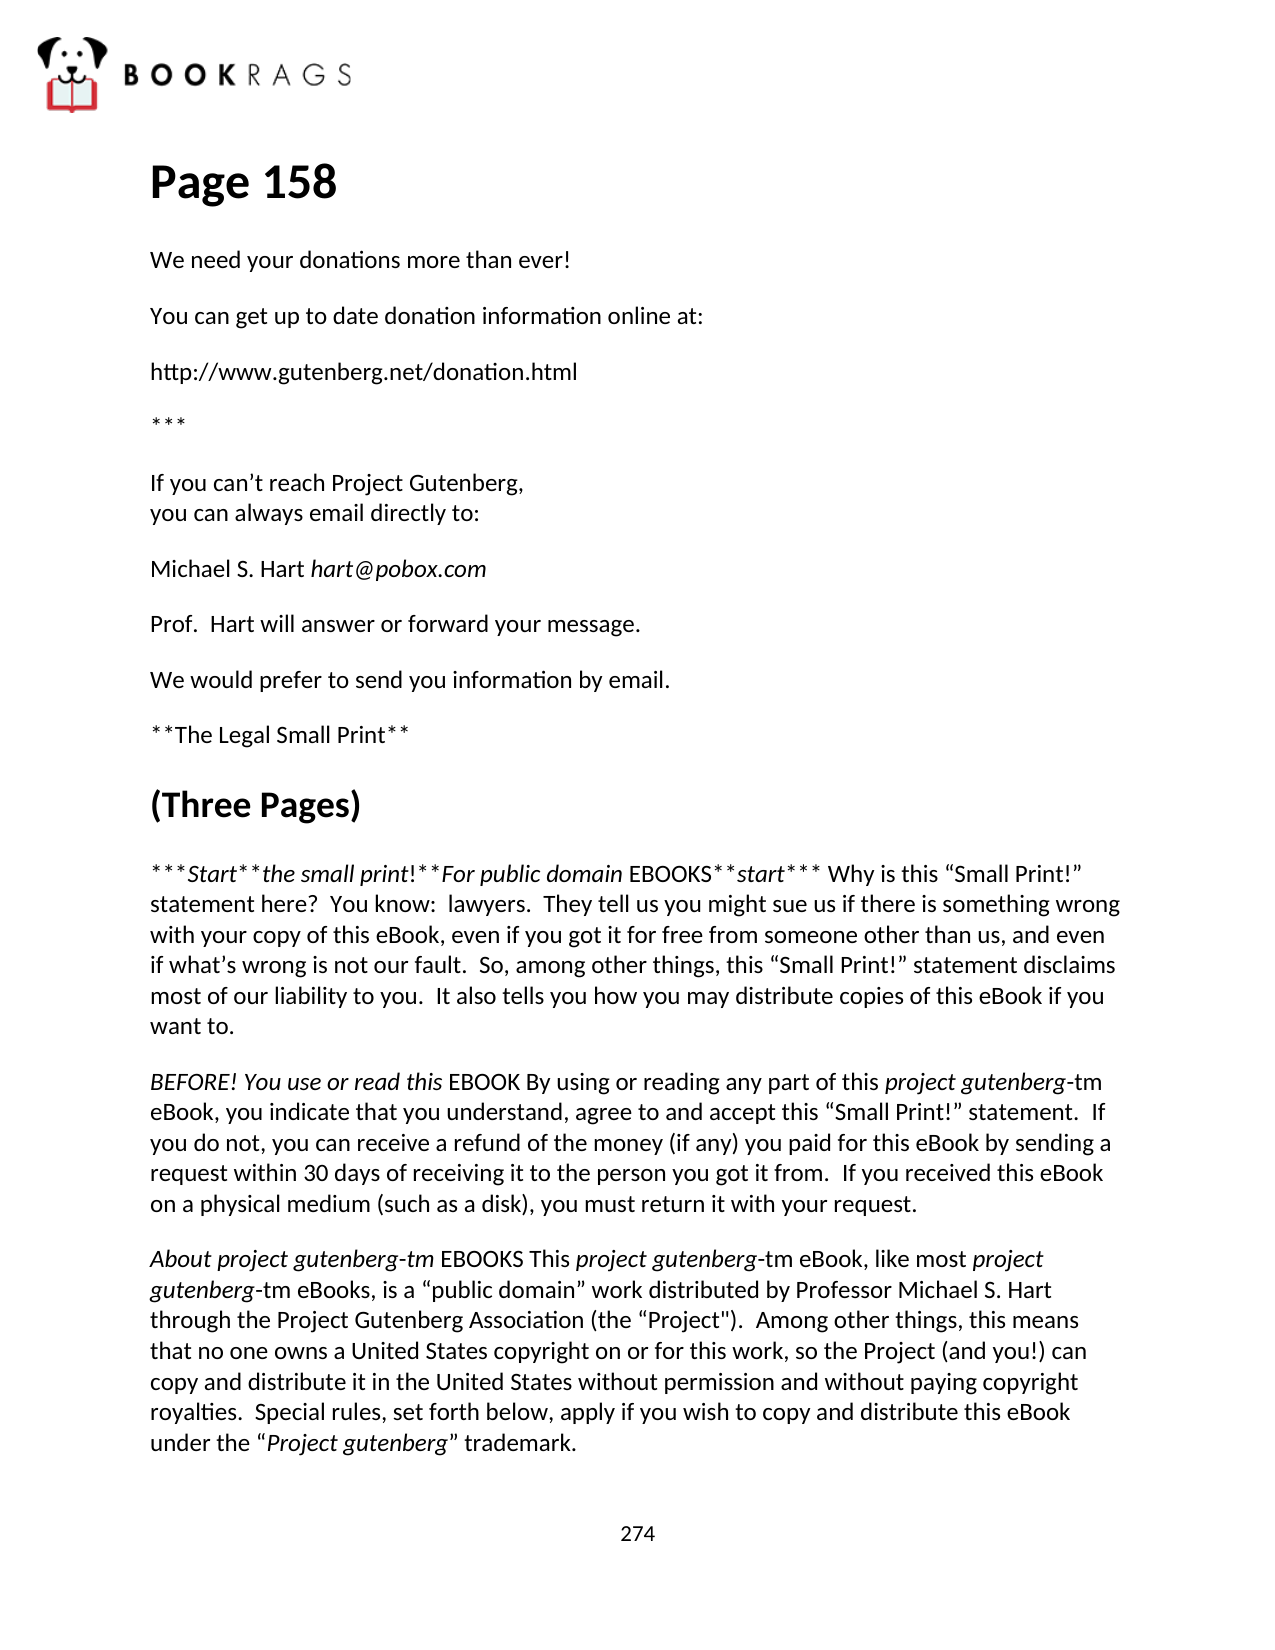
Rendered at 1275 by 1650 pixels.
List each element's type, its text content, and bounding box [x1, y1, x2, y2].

text BEFORE! You use or read this EBOOK By using or reading any part of this project gutenberg-tm eBook, you indicate that you understand, agree to and accept this “Small Print!” statement. If you do not, you can receive a refund of the money (if any) you paid for this eBook by sending a request within 30 days of receiving it to the person you got it from. If you received this eBook on a physical medium (such as a disk), you must return it with your request. [150, 1066, 1125, 1219]
text You can get up to date donation information online at: [150, 300, 1125, 331]
text *** [150, 411, 1125, 442]
text We would prefer to send you information by email. [150, 664, 1125, 694]
text **The Legal Small Print** [150, 719, 1125, 750]
text ***Start**the small print!**For public domain EBOOKS**start*** Why is this “Small Print!” statement here? You know: lawyers. They tell us you might sue us if there is something wrong with your copy of this eBook, even if you got it for free from someone other than us, and even if what’s wrong is not our fault. So, among other things, this “Small Print!” statement disclaims most of our liability to you. It also tells you how you may distribute copies of this eBook if you want to. [150, 858, 1125, 1041]
text http://www.gutenberg.net/donation.html [150, 356, 1125, 386]
text Page 158 [150, 150, 1125, 211]
text Prof. Hart will answer or forward your message. [150, 608, 1125, 639]
text Michael S. Hart hart@pobox.com [150, 553, 1125, 583]
picture [37, 37, 351, 113]
text About project gutenberg-tm EBOOKS This project gutenberg-tm eBook, like most project gutenberg-tm eBooks, is a “public domain” work distributed by Professor Michael S. Hart through the Project Gutenberg Association (the “Project"). Among other things, this means that no one owns a United States copyright on or for this work, so the Project (and you!) can copy and distribute it in the United States without permission and without paying copyright royalties. Special rules, set forth below, apply if you wish to copy and distribute this eBook under the “Project gutenberg” trademark. [150, 1244, 1125, 1457]
text (Three Pages) [150, 781, 1125, 827]
text If you can’t reach Project Gutenberg, you can always email directly to: [150, 467, 1125, 528]
text We need your donations more than ever! [150, 244, 1125, 275]
